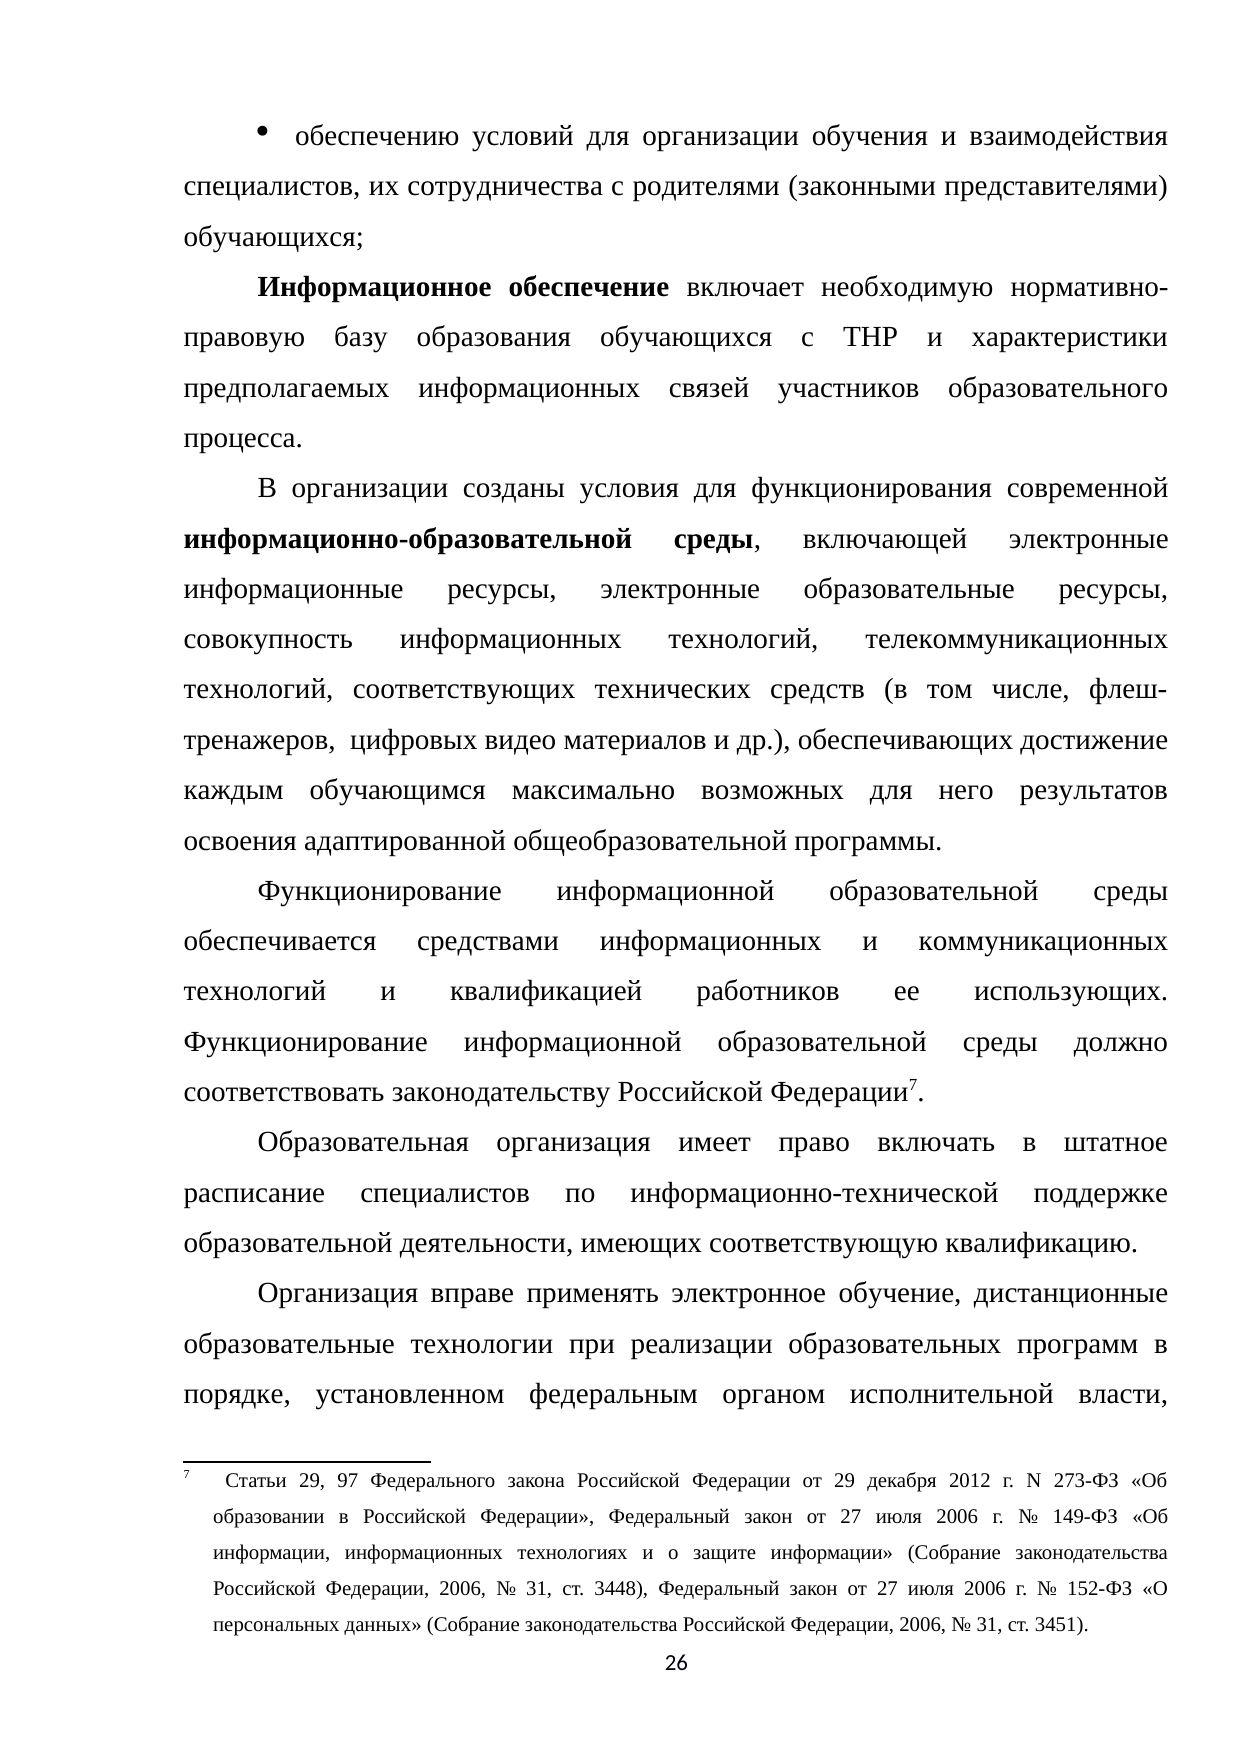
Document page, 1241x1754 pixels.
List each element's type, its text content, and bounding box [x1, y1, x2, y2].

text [183, 1275, 1169, 1409]
text Функционирование информационной образовательной среды обеспечивается средствами информационных и коммуникационных технологий и квалификацией работников ее использующих. Функционирование информационной образовательной среды должно соответствовать законодательству Российской Федерации. [183, 873, 1169, 1108]
list обеспечению условий для организации обучения и взаимодействия специалистов, их сотрудничества с родителями (законными представителями) обучающихся; [183, 118, 1169, 252]
text Образовательная организация имеет право включать в штатное расписание специалистов по информационно-технической поддержке образовательной деятельности, имеющих соответствующую квалификацию. [183, 1124, 1169, 1259]
text Информационное обеспечение включает необходимую нормативно-правовую базу образования обучающихся с ТНР и характеристики предполагаемых информационных связей участников образовательного процесса. [183, 269, 1169, 454]
text В организации созданы условия для функционирования современной информационно-образовательной среды, включающей электронные информационные ресурсы, электронные образовательные ресурсы, совокупность информационных технологий, телекоммуникационных технологий, соответствующих технических средств (в том числе, флеш-тренажеров, цифровых видео материалов и др.), обеспечивающих достижение каждым обучающимся максимально возможных для него результатов освоения адаптированной общеобразовательной программы. [183, 470, 1169, 856]
